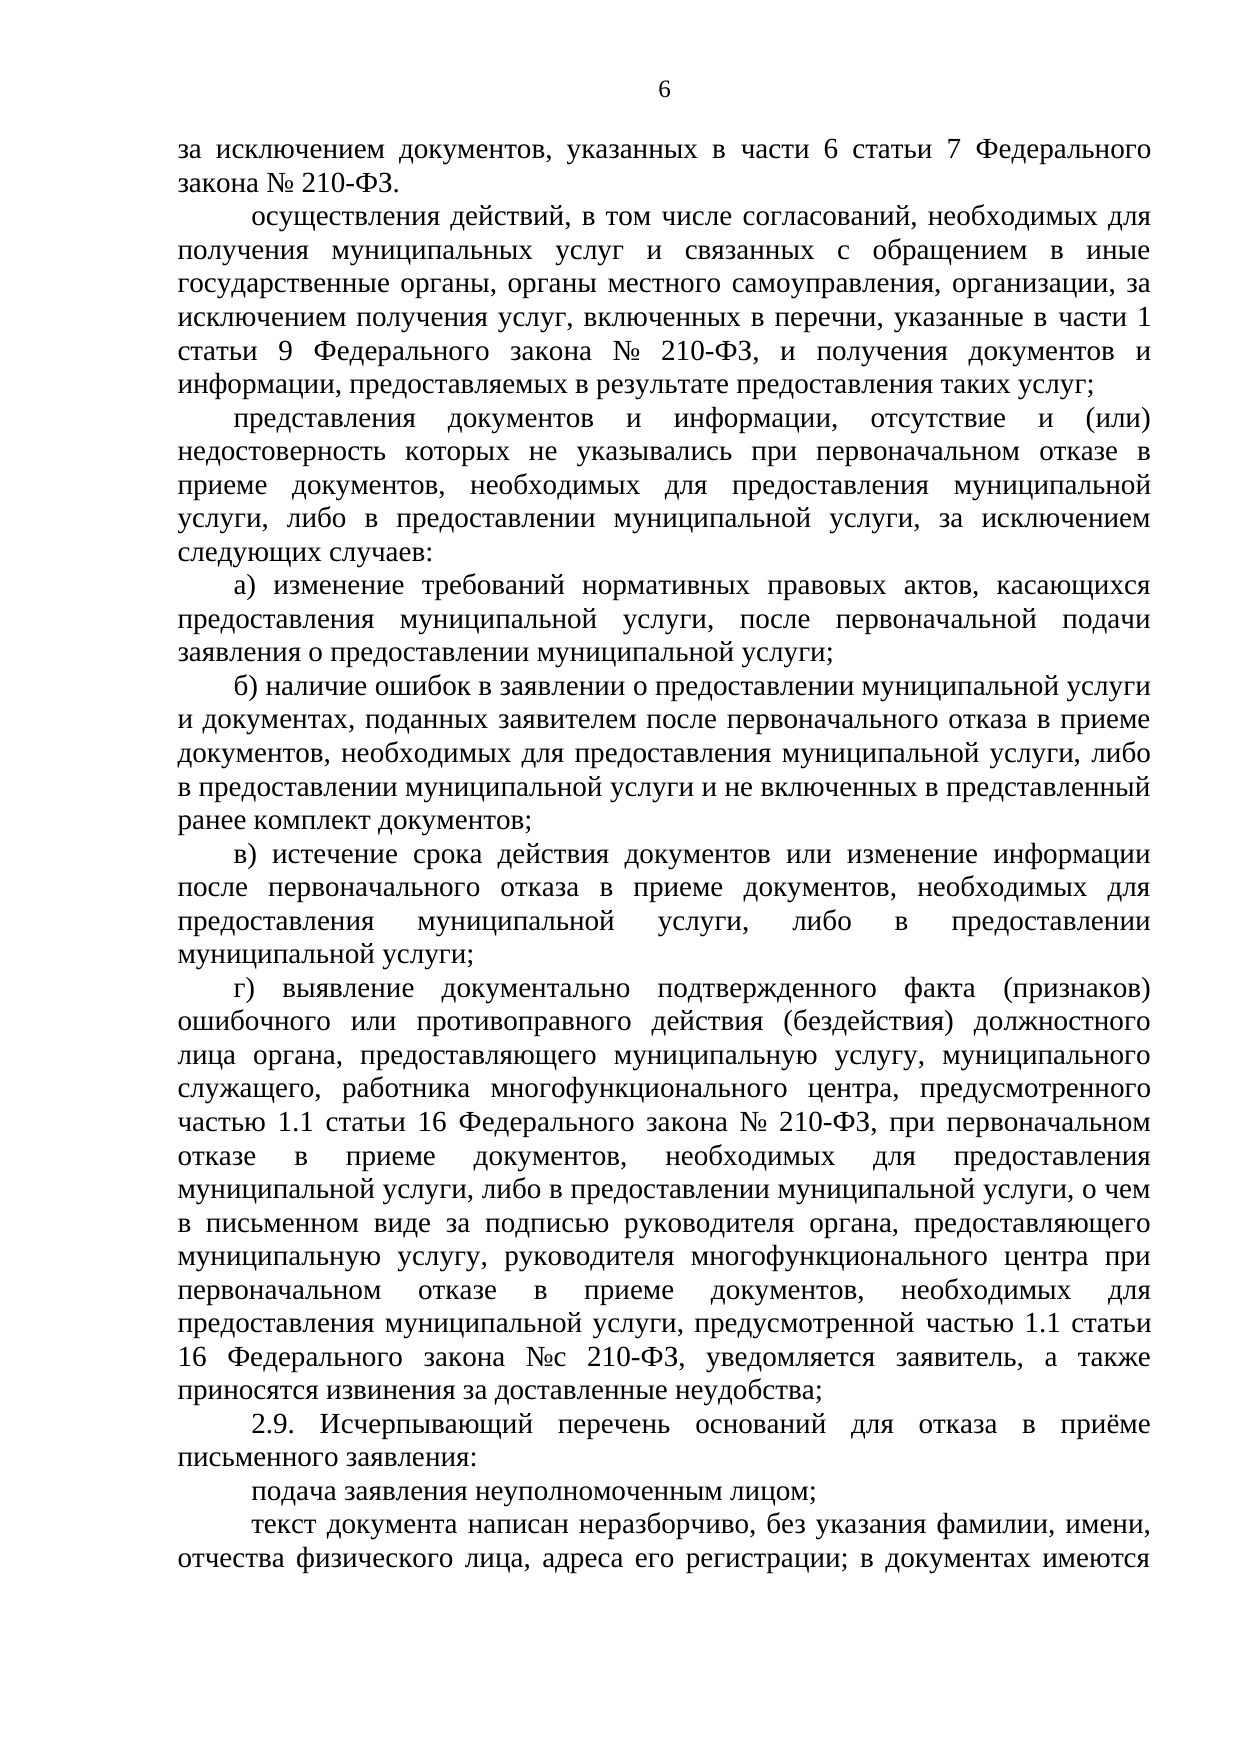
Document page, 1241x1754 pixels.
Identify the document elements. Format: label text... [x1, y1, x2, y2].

text 2.9. Исчерпывающий перечень оснований для отказа в приёме письменного заявления: [177, 1406, 1152, 1473]
text в) истечение срока действия документов или изменение информации после первоначального отказа в приеме документов, необходимых для предоставления муниципальной услуги, либо в предоставлении муниципальной услуги; [177, 836, 1152, 970]
text представления документов и информации, отсутствие и (или) недостоверность которых не указывались при первоначальном отказе в приеме документов, необходимых для предоставления муниципальной услуги, либо в предоставлении муниципальной услуги, за исключением следующих случаев: [177, 400, 1152, 567]
text осуществления действий, в том числе согласований, необходимых для получения муниципальных услуг и связанных с обращением в иные государственные органы, органы местного самоуправления, организации, за исключением получения услуг, включенных в перечни, указанные в части 1 статьи 9 Федерального закона № 210-ФЗ, и получения документов и информации, предоставляемых в результате предоставления таких услуг; [177, 198, 1152, 400]
text б) наличие ошибок в заявлении о предоставлении муниципальной услуги и документах, поданных заявителем после первоначального отказа в приеме документов, необходимых для предоставления муниципальной услуги, либо в предоставлении муниципальной услуги и не включенных в представленный ранее комплект документов; [177, 668, 1152, 836]
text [177, 1507, 1152, 1574]
text подача заявления неуполномоченным лицом; [177, 1473, 1152, 1507]
text а) изменение требований нормативных правовых актов, касающихся предоставления муниципальной услуги, после первоначальной подачи заявления о предоставлении муниципальной услуги; [177, 567, 1152, 668]
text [177, 131, 1152, 198]
text г) выявление документально подтвержденного факта (признаков) ошибочного или противоправного действия (бездействия) должностного лица органа, предоставляющего муниципальную услугу, муниципального служащего, работника многофункционального центра, предусмотренного частью 1.1 статьи 16 Федерального закона № 210-ФЗ, при первоначальном отказе в приеме документов, необходимых для предоставления муниципальной услуги, либо в предоставлении муниципальной услуги, о чем в письменном виде за подписью руководителя органа, предоставляющего муниципальную услугу, руководителя многофункционального центра при первоначальном отказе в приеме документов, необходимых для предоставления муниципальной услуги, предусмотренной частью 1.1 статьи 16 Федерального закона №с 210-ФЗ, уведомляется заявитель, а также приносятся извинения за доставленные неудобства; [177, 970, 1152, 1406]
